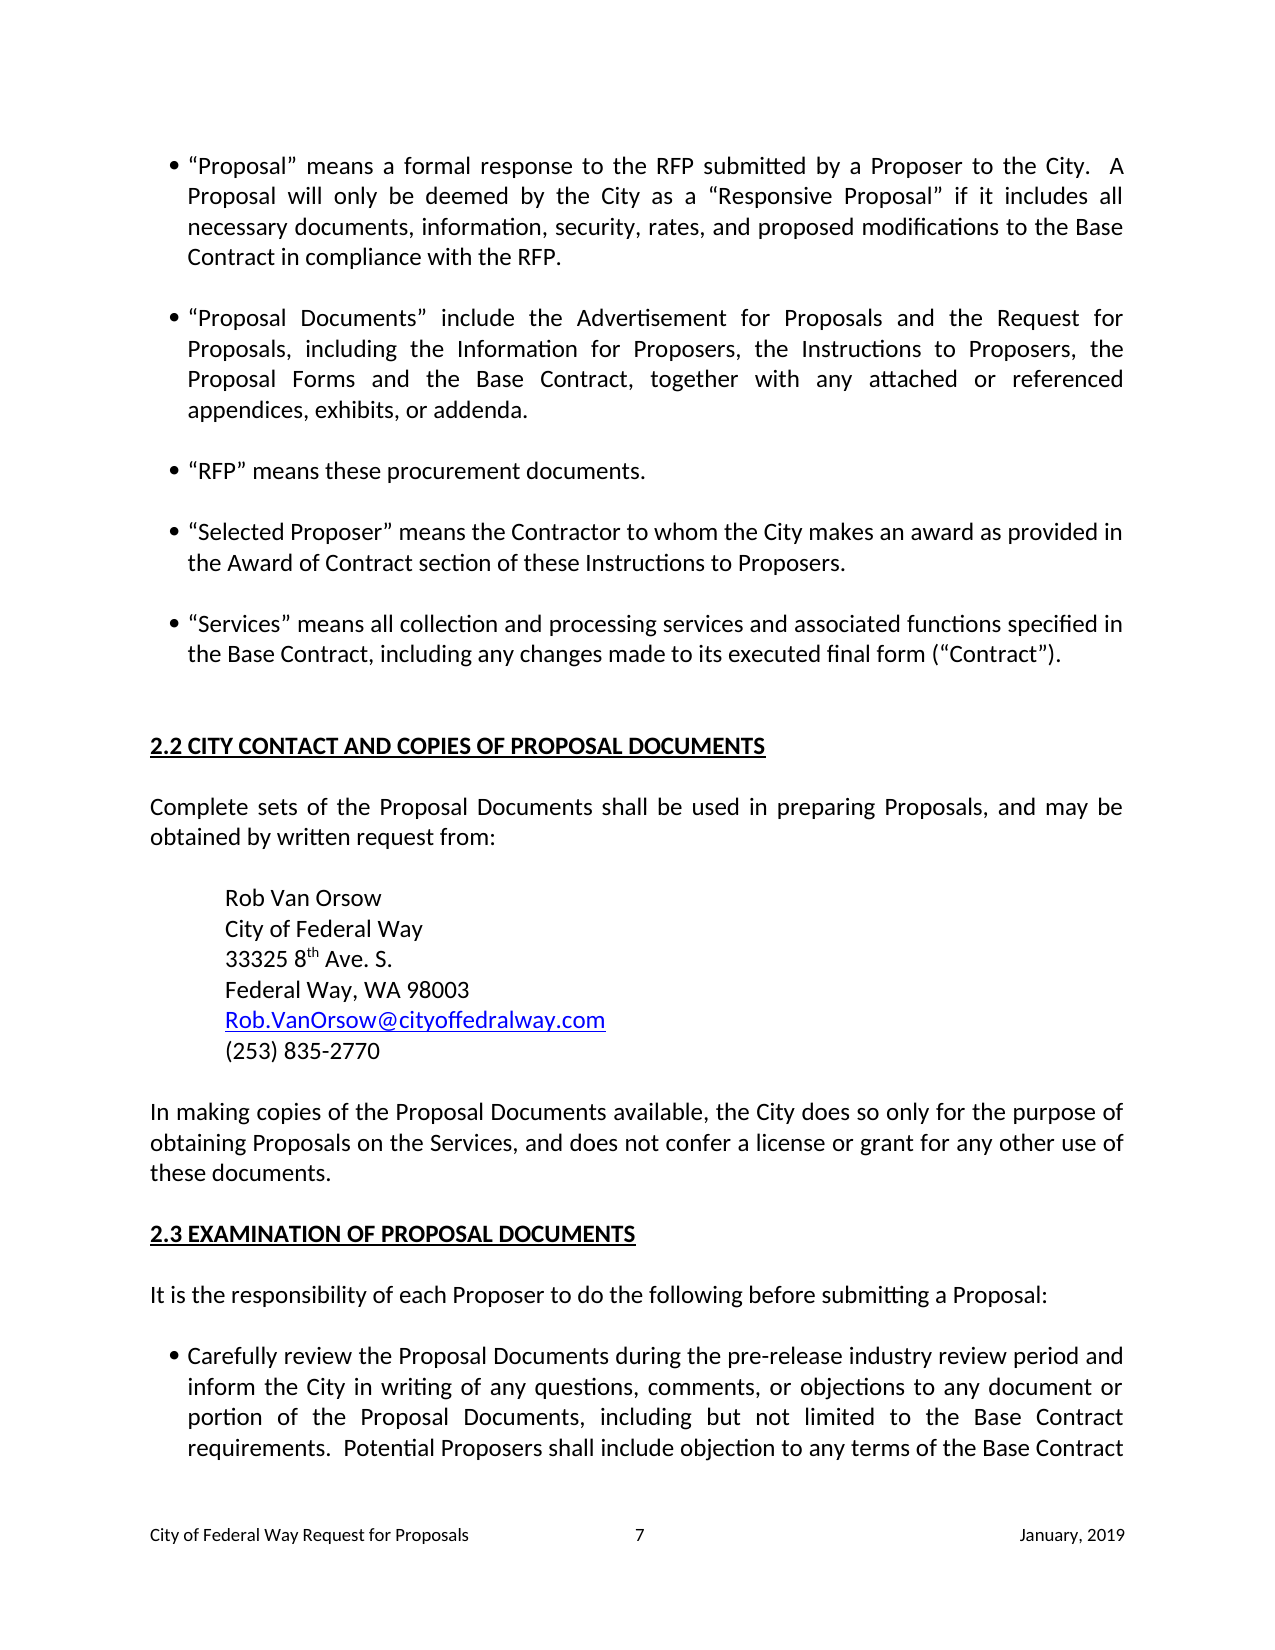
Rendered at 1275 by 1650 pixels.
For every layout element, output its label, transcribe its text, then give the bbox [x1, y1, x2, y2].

list It is the responsibility of each Proposer to do the following before submitting a Proposal: [150, 1279, 1125, 1310]
subtitle 2.2 CITY CONTACT AND COPIES OF PROPOSAL DOCUMENTS [150, 730, 1125, 760]
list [180, 1340, 1125, 1462]
list “Proposal Documents” include the Advertisement for Proposals and the Request for Proposals, including the Information for Proposers, the Instructions to Proposers, the Proposal Forms and the Base Contract, together with any attached or referenced appendices, exhibits, or addenda. [180, 303, 1125, 425]
list “Services” means all collection and processing services and associated functions specified in the Base Contract, including any changes made to its executed final form (“Contract”). [180, 608, 1125, 669]
list “Selected Proposer” means the Contractor to whom the City makes an award as provided in the Award of Contract section of these Instructions to Proposers. [180, 516, 1125, 577]
list Complete sets of the Proposal Documents shall be used in preparing Proposals, and may be obtained by written request from: [150, 791, 1125, 852]
list Federal Way, WA 98003 [225, 974, 1125, 1004]
list “Proposal” means a formal response to the RFP submitted by a Proposer to the City. A Proposal will only be deemed by the City as a “Responsive Proposal” if it includes all necessary documents, information, security, rates, and proposed modifications to the Base Contract in compliance with the RFP. [180, 150, 1125, 272]
list In making copies of the Proposal Documents available, the City does so only for the purpose of obtaining Proposals on the Services, and does not confer a license or grant for any other use of these documents. [150, 1096, 1125, 1188]
list (253) 835-2770 [225, 1035, 1125, 1066]
list “RFP” means these procurement documents. [180, 455, 1125, 486]
list Rob.VanOrsow@cityoffedralway.com [225, 1004, 1125, 1035]
subtitle 2.3 EXAMINATION OF PROPOSAL DOCUMENTS [150, 1218, 1125, 1249]
list 33325 8th Ave. S. [225, 943, 1125, 974]
list Rob Van Orsow [225, 882, 1125, 913]
list City of Federal Way [225, 913, 1125, 943]
